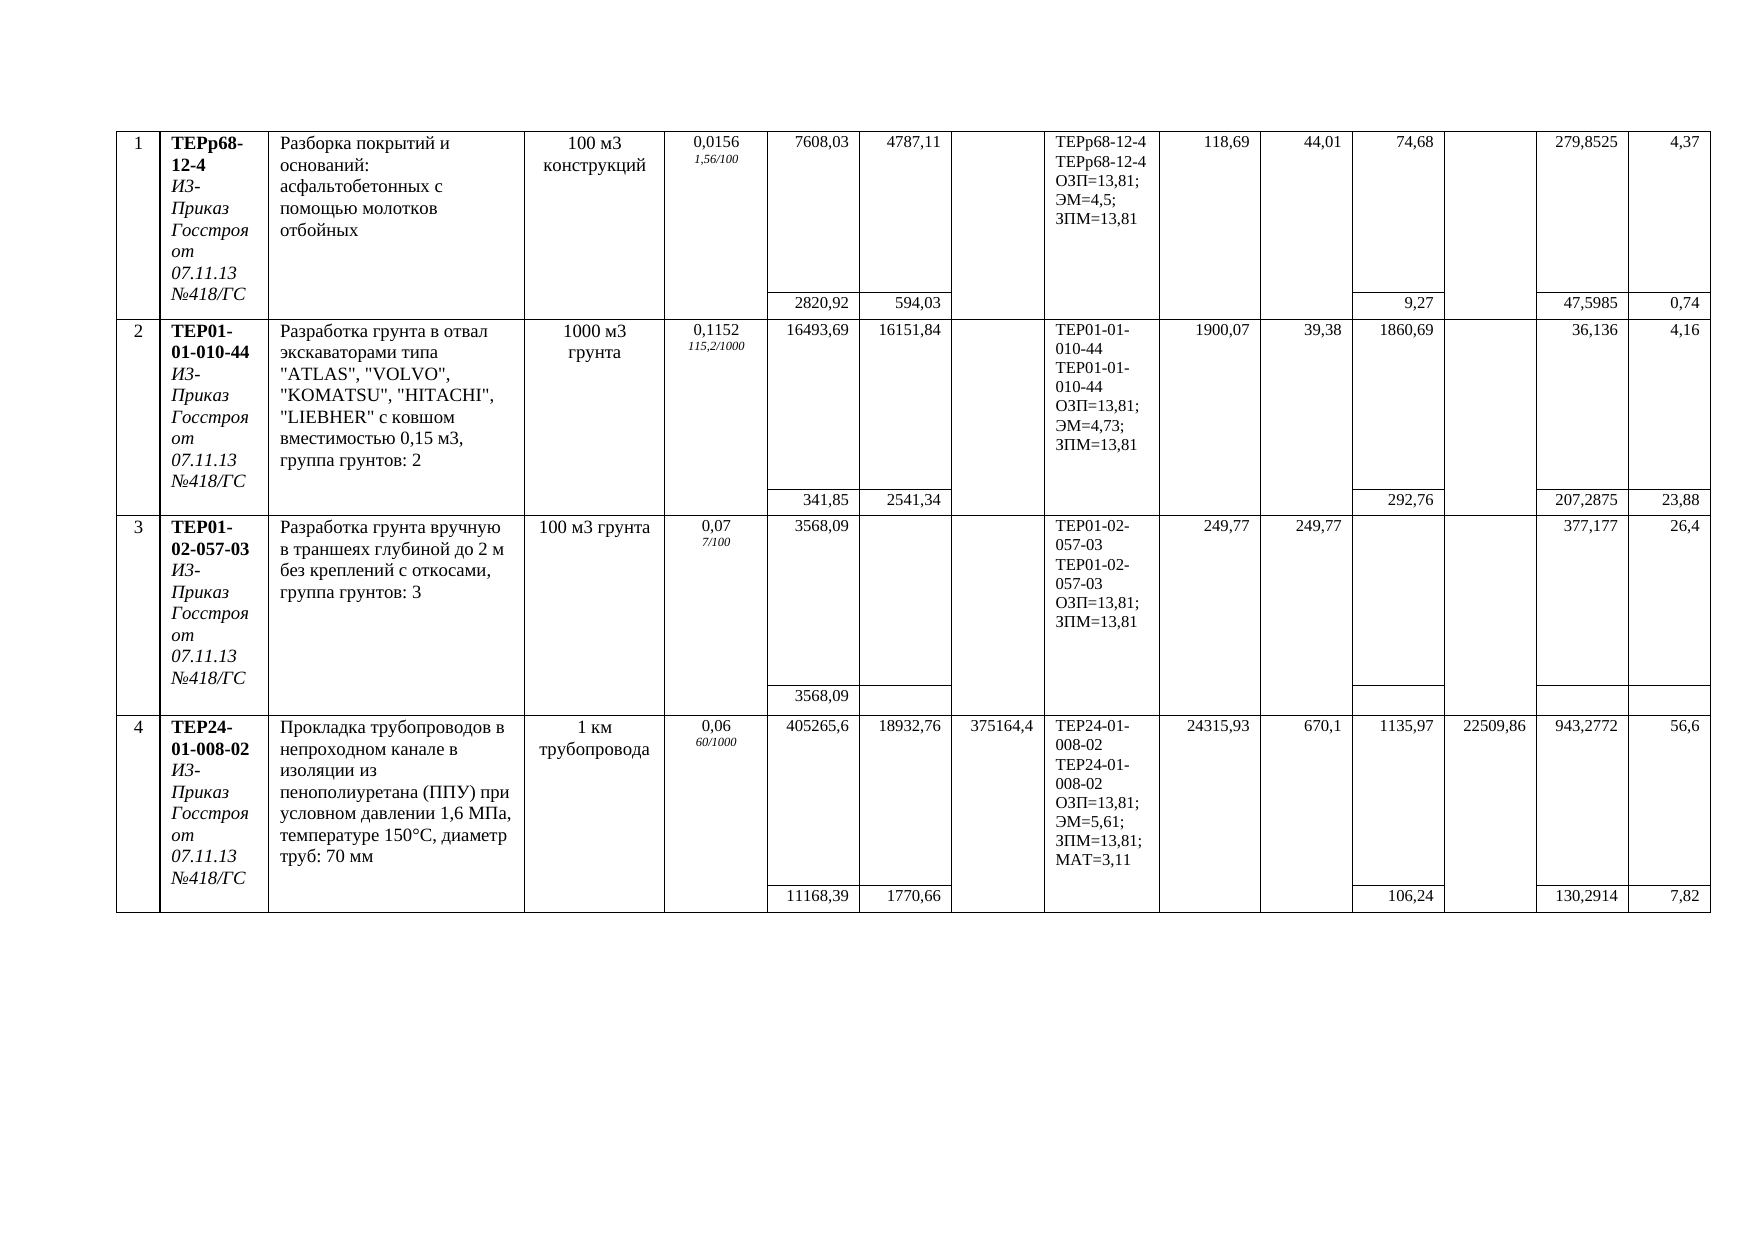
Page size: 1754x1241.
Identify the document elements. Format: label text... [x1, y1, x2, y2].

table_cell [1445, 320, 1536, 515]
table_cell ТЕРр68-12-4 ТЕРр68-12-4 ОЗП=13,81; ЭМ=4,5; ЗПМ=13,81 [1045, 132, 1159, 318]
table_cell 1900,07 [1160, 320, 1260, 515]
table_cell [952, 132, 1044, 318]
table_cell Разработка грунта вручную в траншеях глубиной до 2 м без креплений с откосами, группа грунтов: 3 [269, 516, 524, 715]
table_cell [952, 516, 1044, 715]
table_cell ТЕР01-01-010-44 ТЕР01-01-010-44 ОЗП=13,81; ЭМ=4,73; ЗПМ=13,81 [1045, 320, 1159, 515]
table_cell 1 км трубопровода [525, 716, 664, 912]
table_cell 56,6 [1629, 716, 1710, 885]
table_cell Разборка покрытий и оснований: асфальтобетонных с помощью молотков отбойных [269, 132, 524, 318]
table_cell 23,88 [1629, 490, 1710, 515]
table_cell 39,38 [1261, 320, 1352, 515]
table_cell 1860,69 [1353, 320, 1444, 488]
table_cell 0,0156 1,56/100 [665, 132, 767, 318]
table_cell 44,01 [1261, 132, 1352, 318]
table_cell 377,177 [1537, 516, 1628, 685]
table_cell [1537, 686, 1628, 715]
table_cell 7,82 [1629, 886, 1710, 912]
table_cell 2541,34 [860, 490, 951, 515]
table_cell ТЕР01-02-057-03 И3-Приказ Госстроя от 07.11.13 №418/ГС [161, 516, 268, 715]
table_cell 943,2772 [1537, 716, 1628, 885]
table_cell ТЕР01-02-057-03 ТЕР01-02-057-03 ОЗП=13,81; ЗПМ=13,81 [1045, 516, 1159, 715]
table_cell 2820,92 [768, 293, 859, 318]
table_cell 2 [117, 320, 159, 515]
table_cell 0,74 [1629, 293, 1710, 318]
table_cell 26,4 [1629, 516, 1710, 685]
table_cell 22509,86 [1445, 716, 1536, 912]
table_cell 4787,11 [860, 132, 951, 292]
table_cell 106,24 [1353, 886, 1444, 912]
table_cell 11168,39 [768, 886, 859, 912]
table_cell 594,03 [860, 293, 951, 318]
table_cell [860, 686, 951, 715]
table_cell 9,27 [1353, 293, 1444, 318]
table_cell 16493,69 [768, 320, 859, 488]
table_cell [1353, 516, 1444, 685]
table_cell 16151,84 [860, 320, 951, 488]
table_cell ТЕР01-01-010-44 И3-Приказ Госстроя от 07.11.13 №418/ГС [161, 320, 268, 515]
table_cell 130,2914 [1537, 886, 1628, 912]
table_cell 249,77 [1160, 516, 1260, 715]
table_cell [860, 516, 951, 685]
table_cell 3568,09 [768, 686, 859, 715]
table_cell 279,8525 [1537, 132, 1628, 292]
table_cell [1445, 516, 1536, 715]
table_cell ТЕР24-01-008-02 И3-Приказ Госстроя от 07.11.13 №418/ГС [161, 716, 268, 912]
table_cell 74,68 [1353, 132, 1444, 292]
table_cell 249,77 [1261, 516, 1352, 715]
table_cell 0,07 7/100 [665, 516, 767, 715]
table_cell 7608,03 [768, 132, 859, 292]
table_cell 670,1 [1261, 716, 1352, 912]
table_cell 4,16 [1629, 320, 1710, 488]
table_cell [1629, 686, 1710, 715]
table_cell [1353, 686, 1444, 715]
table_cell 118,69 [1160, 132, 1260, 318]
table_cell 100 м3 конструкций [525, 132, 664, 318]
table_cell 1000 м3 грунта [525, 320, 664, 515]
table_cell 1 [117, 132, 159, 318]
table_cell 1770,66 [860, 886, 951, 912]
table_cell 375164,4 [952, 716, 1044, 912]
table_cell 100 м3 грунта [525, 516, 664, 715]
table_cell 18932,76 [860, 716, 951, 885]
table_cell 341,85 [768, 490, 859, 515]
table_cell Разработка грунта в отвал экскаваторами типа "ATLAS", "VOLVO", "KOMATSU", "HITACHI", "LIEBHER" с ковшом вместимостью 0,15 м3, группа грунтов: 2 [269, 320, 524, 515]
table_cell 292,76 [1353, 490, 1444, 515]
table_cell 47,5985 [1537, 293, 1628, 318]
table_cell 405265,6 [768, 716, 859, 885]
table_cell 4 [117, 716, 159, 912]
table_cell 3 [117, 516, 159, 715]
table_cell 207,2875 [1537, 490, 1628, 515]
table_cell 36,136 [1537, 320, 1628, 488]
table_cell 1135,97 [1353, 716, 1444, 885]
table_cell 0,06 60/1000 [665, 716, 767, 912]
table_cell Прокладка трубопроводов в непроходном канале в изоляции из пенополиуретана (ППУ) при условном давлении 1,6 МПа, температуре 150°С, диаметр труб: 70 мм [269, 716, 524, 912]
table_cell 4,37 [1629, 132, 1710, 292]
table_cell [952, 320, 1044, 515]
table_cell 0,1152 115,2/1000 [665, 320, 767, 515]
table_cell ТЕР24-01-008-02 ТЕР24-01-008-02 ОЗП=13,81; ЭМ=5,61; ЗПМ=13,81; МАТ=3,11 [1045, 716, 1159, 912]
table_cell 3568,09 [768, 516, 859, 685]
table_cell [1445, 132, 1536, 318]
table_cell ТЕРр68-12-4 И3-Приказ Госстроя от 07.11.13 №418/ГС [161, 132, 268, 318]
table_cell 24315,93 [1160, 716, 1260, 912]
